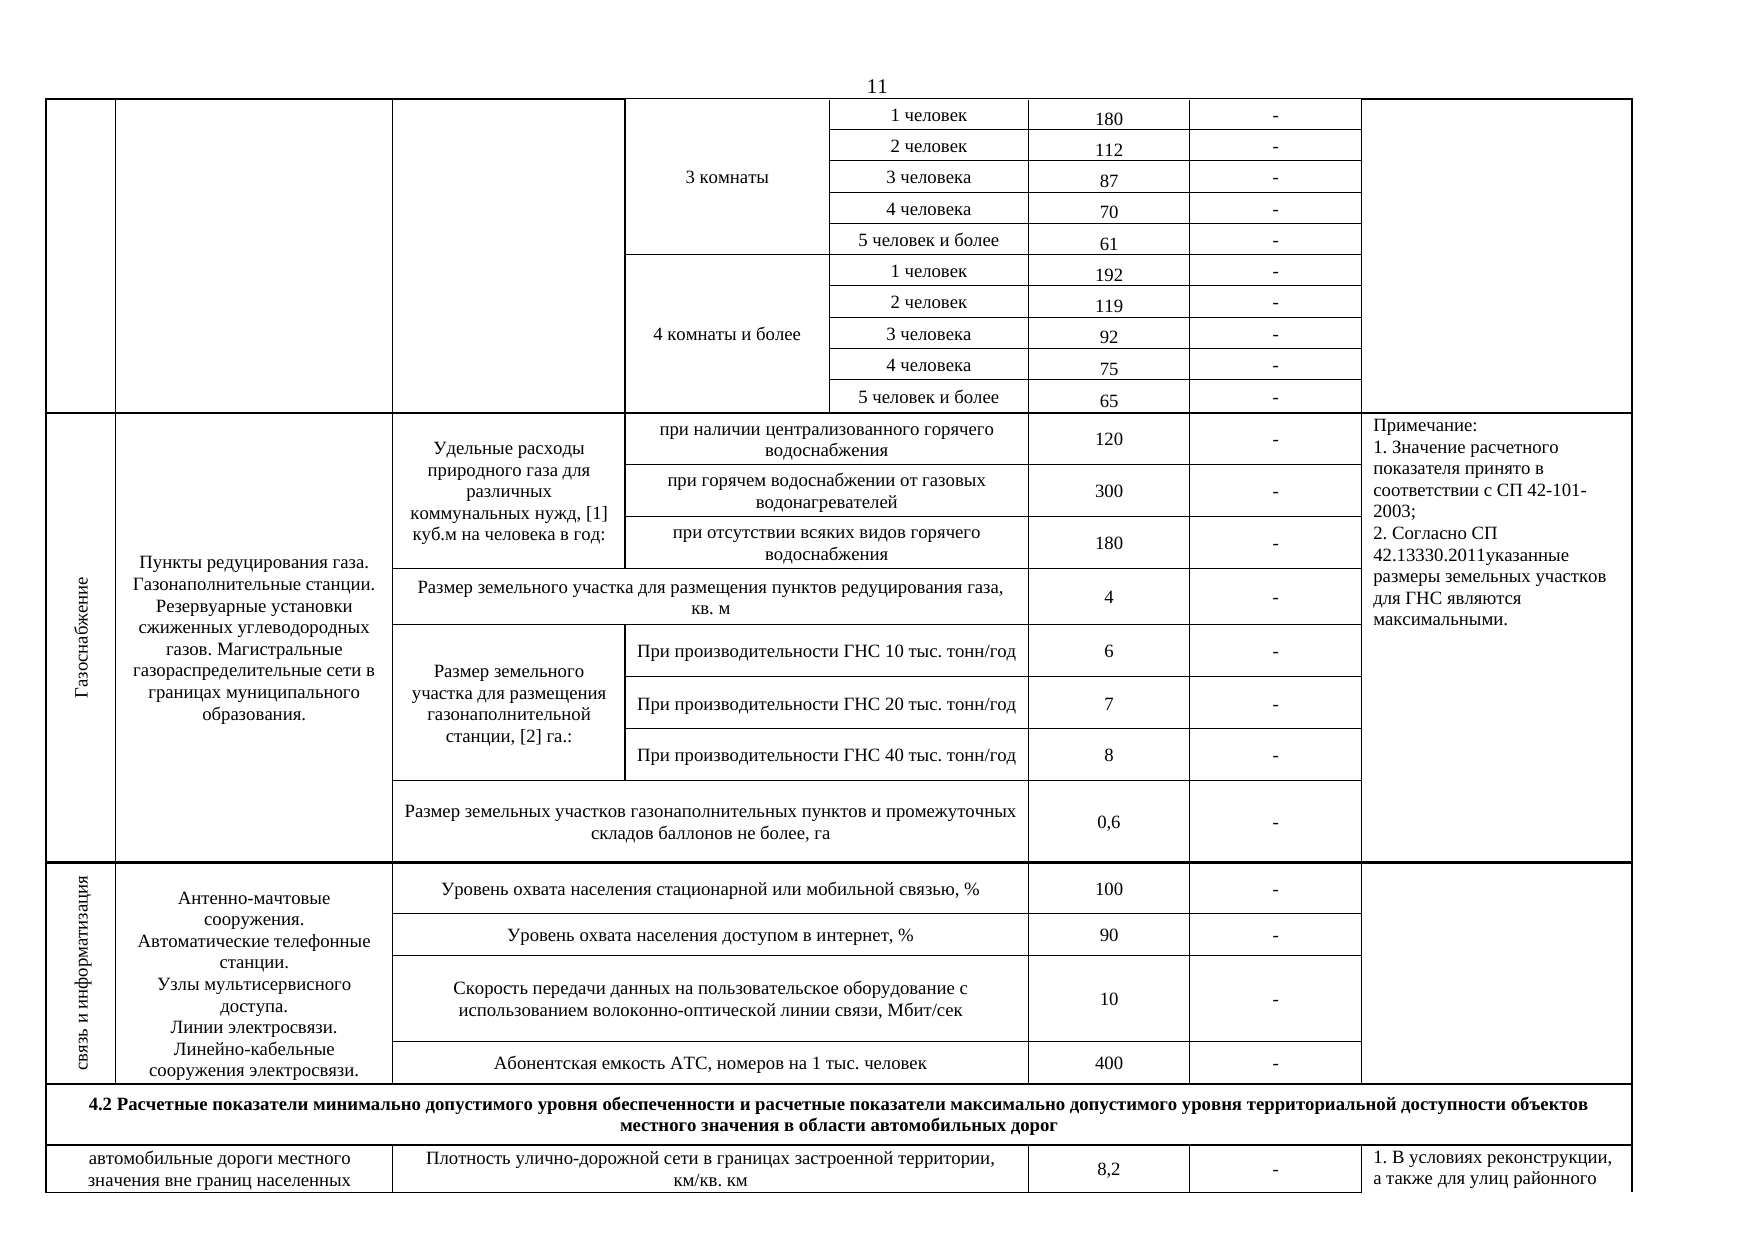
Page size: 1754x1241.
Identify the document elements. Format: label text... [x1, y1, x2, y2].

table_cell - [1190, 465, 1361, 516]
table_cell - [1190, 914, 1361, 955]
table_cell - [1190, 729, 1361, 780]
table_cell - [1190, 569, 1361, 624]
table_cell Размер земельного участка для размещения газонаполнительной станции, [2] га.: [393, 625, 624, 780]
table_cell 4 человека [830, 193, 1028, 223]
table_cell 3 человека [830, 318, 1028, 348]
table_cell - [1190, 625, 1361, 676]
table_cell 2 человек [830, 286, 1028, 317]
table_cell 6 [1029, 625, 1189, 676]
table_cell 100 [1029, 864, 1189, 913]
table_cell Газоснабжение [47, 414, 115, 861]
table_cell 119 [1029, 286, 1189, 317]
table_cell 65 [1029, 380, 1189, 412]
table_cell - [1190, 349, 1361, 379]
table_cell 7 [1029, 677, 1189, 728]
table_cell Пункты редуцирования газа. Газонаполнительные станции. Резервуарные установки сжиженных углеводородных газов. Магистральные газораспределительные сети в границах муниципального образования. [116, 414, 392, 861]
table_cell 70 [1029, 193, 1189, 223]
table_cell 90 [1029, 914, 1189, 955]
table_cell 4 [1029, 569, 1189, 624]
table_cell 92 [1029, 318, 1189, 348]
table_cell 4.2 Расчетные показатели минимально допустимого уровня обеспеченности и расчетные показатели максимально допустимого уровня территориальной доступности объектов местного значения в области автомобильных дорог [47, 1085, 1631, 1143]
table_cell 1 человек [829, 99, 1028, 129]
table_cell Размер земельных участков газонаполнительных пунктов и промежуточных складов баллонов не более, га [393, 781, 1028, 861]
table_cell - [1190, 161, 1361, 192]
table_cell 3 комнаты [626, 99, 829, 254]
table_cell При производительности ГНС 10 тыс. тонн/год [626, 625, 1028, 676]
table_cell Абонентская емкость АТС, номеров на 1 тыс. человек [393, 1042, 1028, 1083]
table_cell Примечание: 1. Значение расчетного показателя принято в соответствии с СП 42-101-2003; 2. Согласно СП 42.13330.2011указанные размеры земельных участков для ГНС являются максимальными. [1362, 414, 1631, 861]
table_cell 2 человек [830, 130, 1028, 160]
table_cell - [1190, 130, 1361, 160]
table_cell 87 [1029, 161, 1189, 192]
table_cell Скорость передачи данных на пользовательское оборудование с использованием волоконно-оптической линии связи, Мбит/сек [393, 956, 1028, 1041]
table_cell - [1190, 956, 1361, 1041]
table_cell При производительности ГНС 20 тыс. тонн/год [626, 677, 1028, 728]
table_cell при горячем водоснабжении от газовых водонагревателей [626, 465, 1028, 516]
table_cell Уровень охвата населения стационарной или мобильной связью, % [393, 864, 1028, 913]
table_cell 5 человек и более [830, 380, 1028, 412]
table_cell 61 [1029, 224, 1189, 254]
table_cell 400 [1029, 1042, 1189, 1083]
table_cell Антенно-мачтовые сооружения. Автоматические телефонные станции. Узлы мультисервисного доступа. Линии электросвязи. Линейно-кабельные сооружения электросвязи. [116, 864, 392, 1083]
table_cell - [1190, 193, 1361, 223]
table_cell - [1190, 318, 1361, 348]
table_cell 4 человека [830, 349, 1028, 379]
table_cell - [1190, 414, 1361, 464]
table_cell Уровень охвата населения доступом в интернет, % [393, 914, 1028, 955]
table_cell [393, 1146, 1028, 1192]
table_cell 3 человека [830, 161, 1028, 192]
table_cell - [1190, 677, 1361, 728]
table_cell - [1190, 224, 1361, 254]
table_cell Удельные расходы природного газа для различных коммунальных нужд, [1] куб.м на человека в год: [393, 414, 624, 568]
table_cell 0,6 [1029, 781, 1189, 861]
table_cell - [1189, 99, 1361, 129]
table_cell 180 [1028, 99, 1189, 129]
table_cell 192 [1029, 255, 1189, 285]
table_cell 10 [1029, 956, 1189, 1041]
table_cell 180 [1029, 517, 1189, 568]
table_cell При производительности ГНС 40 тыс. тонн/год [626, 729, 1028, 780]
table_cell - [1190, 1042, 1361, 1083]
table_cell при наличии централизованного горячего водоснабжения [626, 414, 1028, 464]
table_cell 1 человек [830, 255, 1028, 285]
table_cell 75 [1029, 349, 1189, 379]
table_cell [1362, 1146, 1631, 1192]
table_cell 112 [1029, 130, 1189, 160]
table_cell - [1190, 1146, 1361, 1192]
table_cell - [1190, 255, 1361, 285]
table_cell Размер земельного участка для размещения пунктов редуцирования газа, кв. м [393, 569, 1028, 624]
table_cell - [1190, 864, 1361, 913]
table_cell - [1190, 380, 1361, 412]
table_cell 4 комнаты и более [626, 255, 829, 412]
table_cell связь и информатизация [47, 864, 115, 1083]
table_cell - [1190, 517, 1361, 568]
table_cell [47, 1146, 392, 1192]
table_cell - [1190, 286, 1361, 317]
table_cell 8,2 [1029, 1146, 1189, 1192]
table_cell 120 [1029, 414, 1189, 464]
table_cell 8 [1029, 729, 1189, 780]
table_cell при отсутствии всяких видов горячего водоснабжения [626, 517, 1028, 568]
table_cell - [1190, 781, 1361, 861]
table_cell 5 человек и более [830, 224, 1028, 254]
table_cell 300 [1029, 465, 1189, 516]
table_cell [1362, 864, 1631, 1083]
